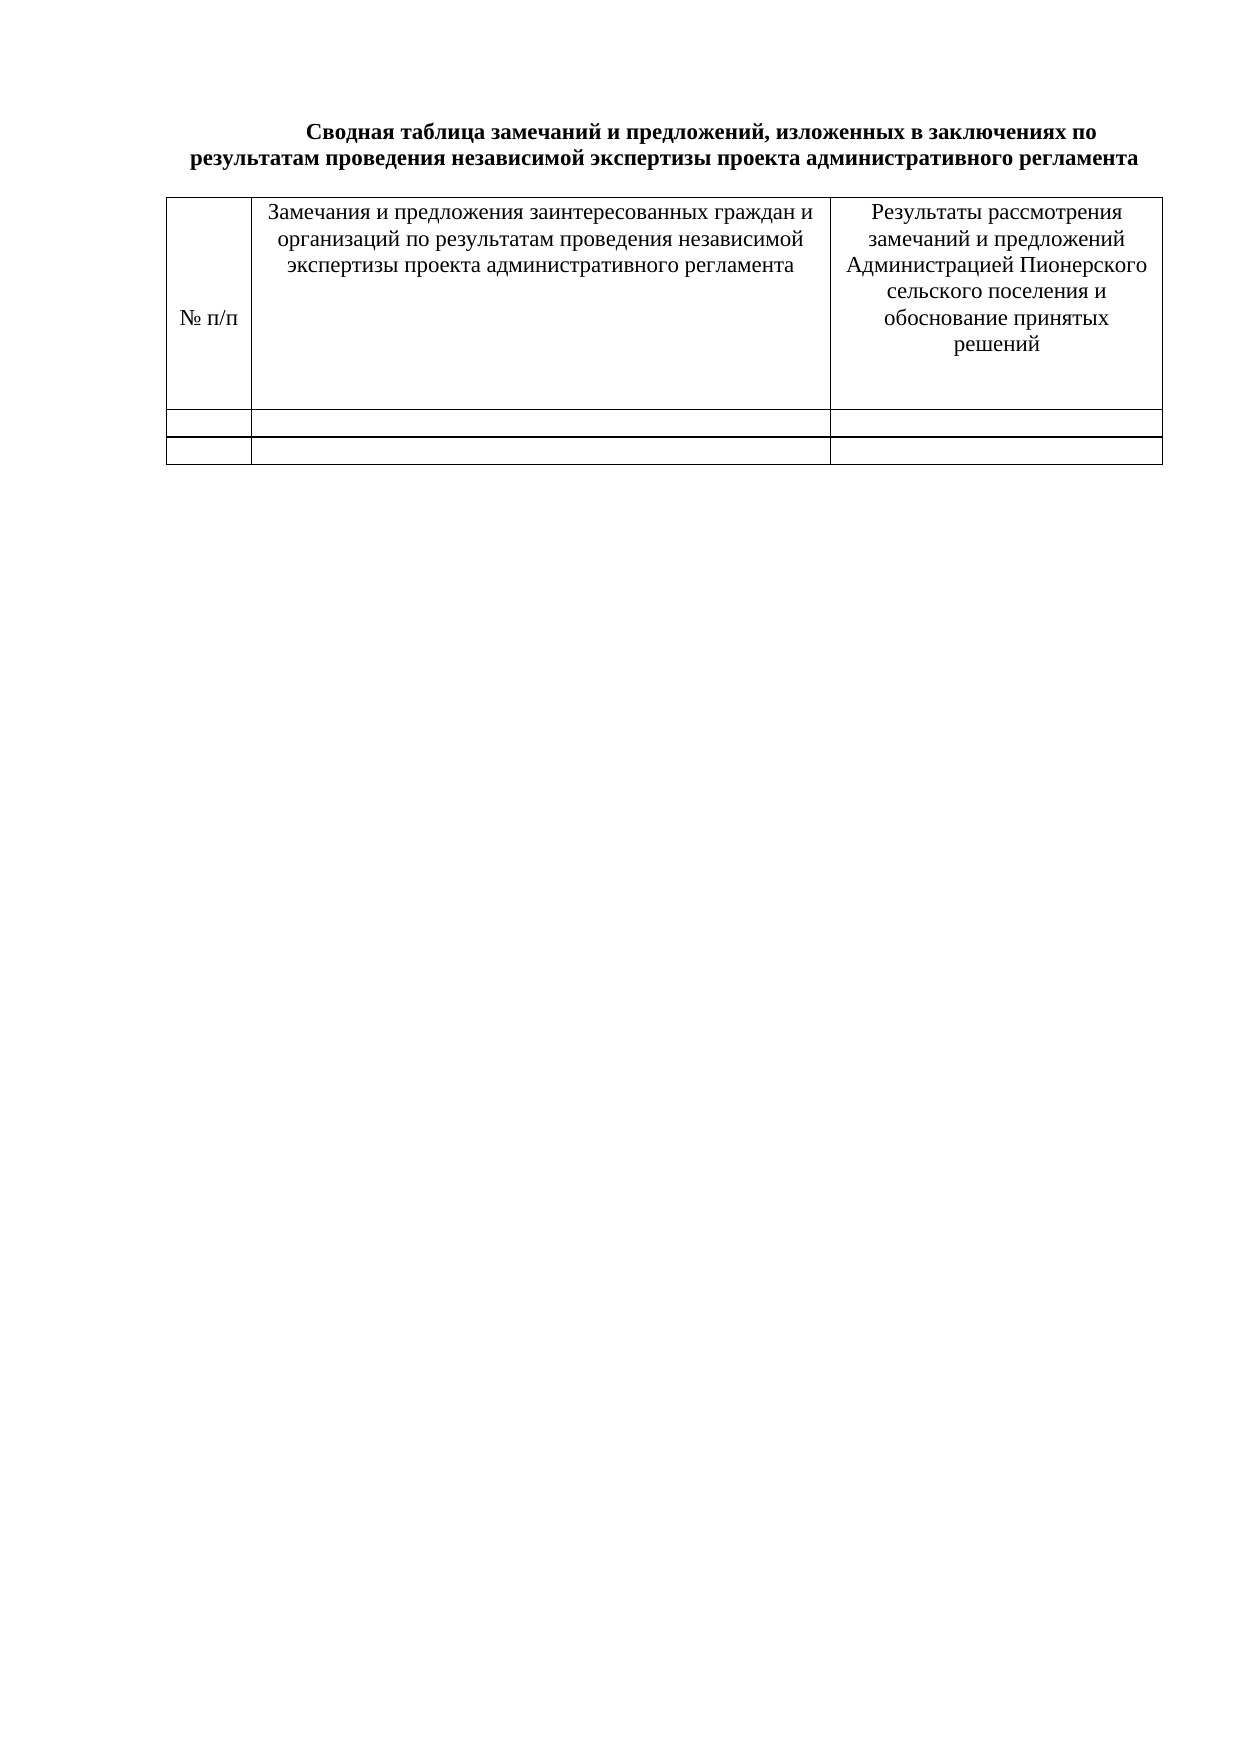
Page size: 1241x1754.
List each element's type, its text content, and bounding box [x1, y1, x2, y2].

table_header Результаты рассмотрения замечаний и предложений Администрацией Пионерского сельского поселения и обоснование принятых решений [831, 198, 1162, 409]
table_cell [831, 410, 1162, 436]
table_header № п/п [167, 198, 251, 409]
table_cell [831, 438, 1162, 464]
table_cell [167, 438, 251, 464]
text Сводная таблица замечаний и предложений, изложенных в заключениях по результатам проведения независимой экспертизы проекта административного регламента [177, 118, 1152, 171]
table_cell [252, 410, 830, 436]
table_cell [167, 410, 251, 436]
table_header Замечания и предложения заинтересованных граждан и организаций по результатам проведения независимой экспертизы проекта административного регламента [252, 198, 830, 409]
table_cell [252, 438, 830, 464]
